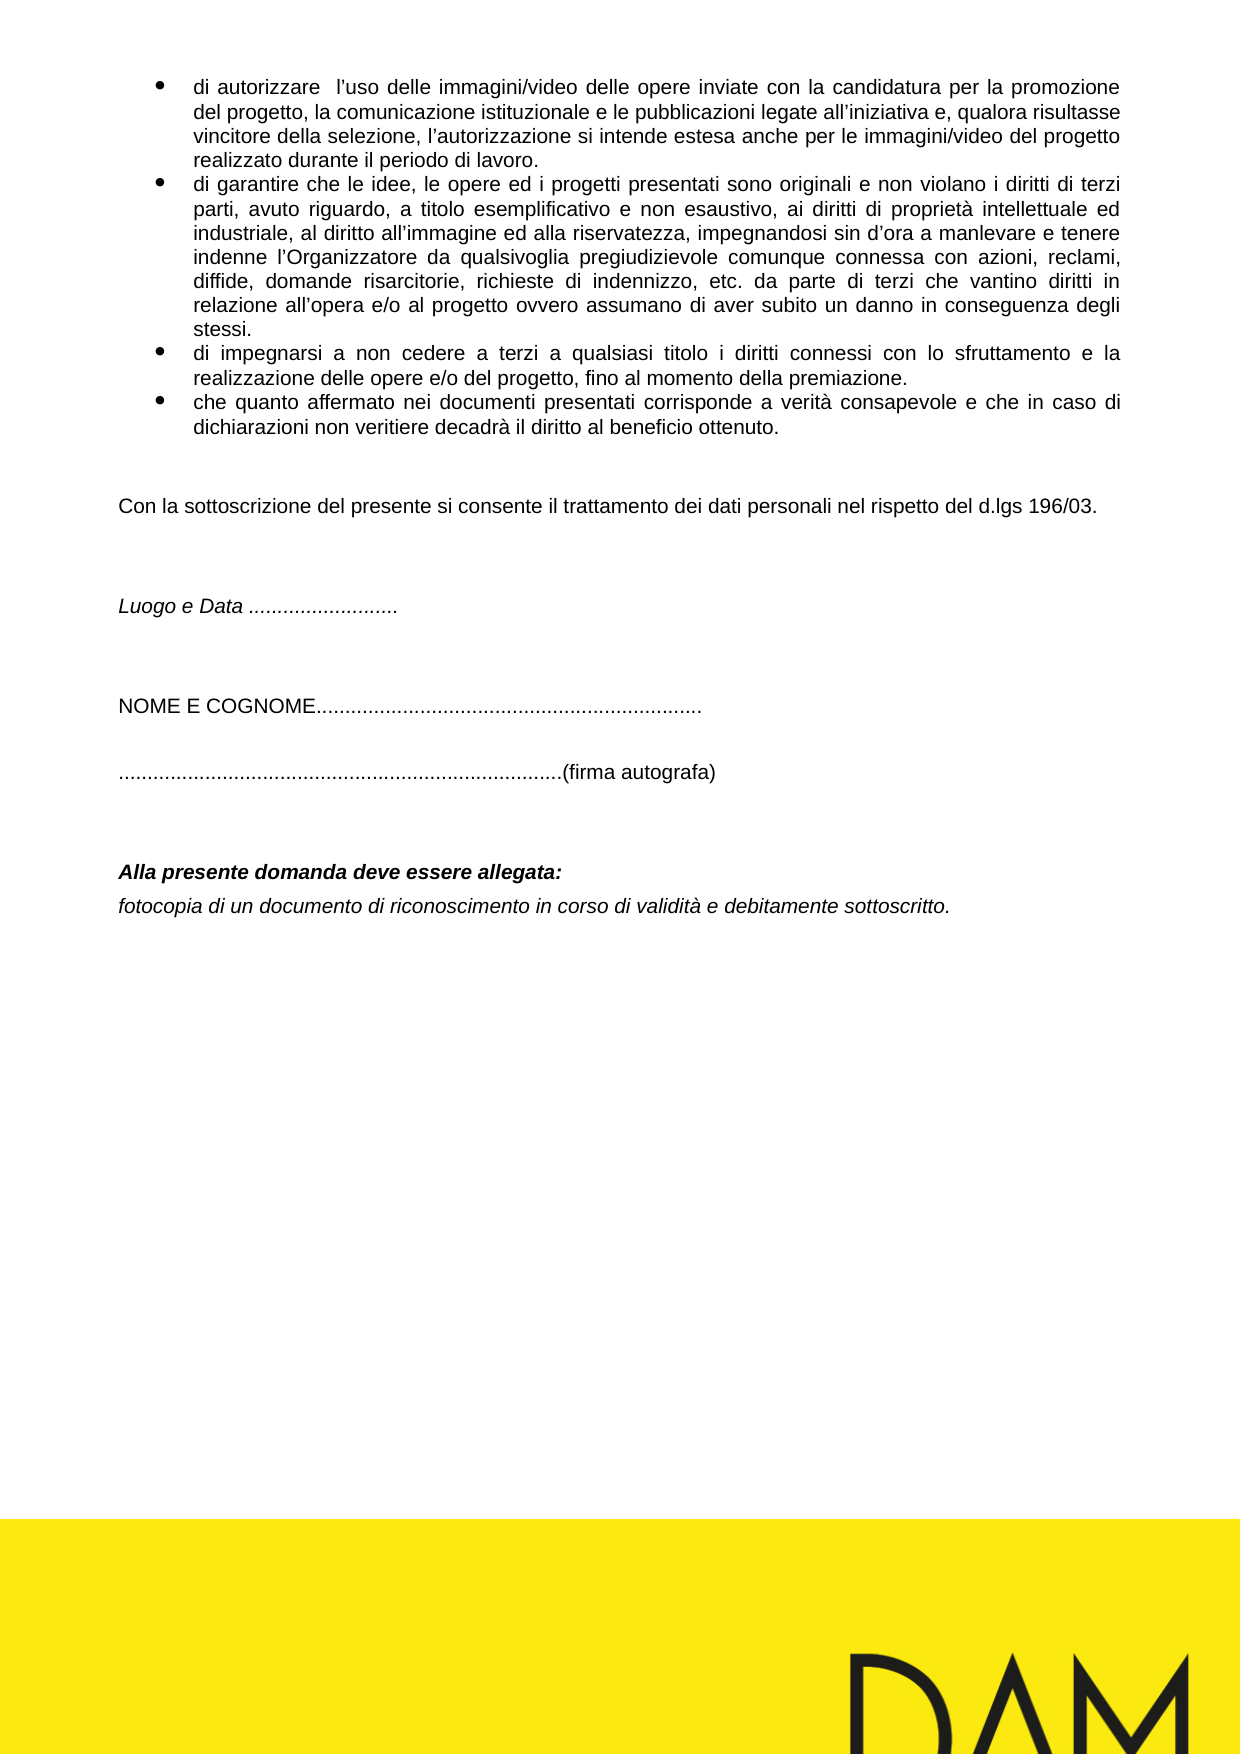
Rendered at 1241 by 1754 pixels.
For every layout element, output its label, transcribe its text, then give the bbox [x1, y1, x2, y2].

text Alla presente domanda deve essere allegata: [118, 853, 1122, 886]
picture [0, 1519, 1241, 1754]
text Con la sottoscrizione del presente si consente il trattamento dei dati personali nel rispetto del d.lgs 196/03. [118, 486, 1122, 520]
text fotocopia di un documento di riconoscimento in corso di validità e debitamente sottoscritto. [118, 886, 1122, 920]
text .............................................................................(firma autografa) [118, 753, 1122, 786]
text NOME E COGNOME................................................................... [118, 686, 1122, 720]
text Luogo e Data .......................... [118, 586, 1122, 620]
list di impegnarsi a non cedere a terzi a qualsiasi titolo i diritti connessi con lo sfruttamento e la realizzazione delle opere e/o del progetto, fino al momento della premiazione. [156, 341, 1122, 389]
list di autorizzare l’uso delle immagini/video delle opere inviate con la candidatura per la promozione del progetto, la comunicazione istituzionale e le pubblicazioni legate all’iniziativa e, qualora risultasse vincitore della selezione, l’autorizzazione si intende estesa anche per le immagini/video del progetto realizzato durante il periodo di lavoro. [156, 75, 1122, 172]
list che quanto affermato nei documenti presentati corrisponde a verità consapevole e che in caso di dichiarazioni non veritiere decadrà il diritto al beneficio ottenuto. [156, 389, 1122, 438]
list di garantire che le idee, le opere ed i progetti presentati sono originali e non violano i diritti di terzi parti, avuto riguardo, a titolo esemplificativo e non esaustivo, ai diritti di proprietà intellettuale ed industriale, al diritto all’immagine ed alla riservatezza, impegnandosi sin d’ora a manlevare e tenere indenne l’Organizzatore da qualsivoglia pregiudizievole comunque connessa con azioni, reclami, diffide, domande risarcitorie, richieste di indennizzo, etc. da parte di terzi che vantino diritti in relazione all’opera e/o al progetto ovvero assumano di aver subito un danno in conseguenza degli stessi. [156, 172, 1122, 341]
